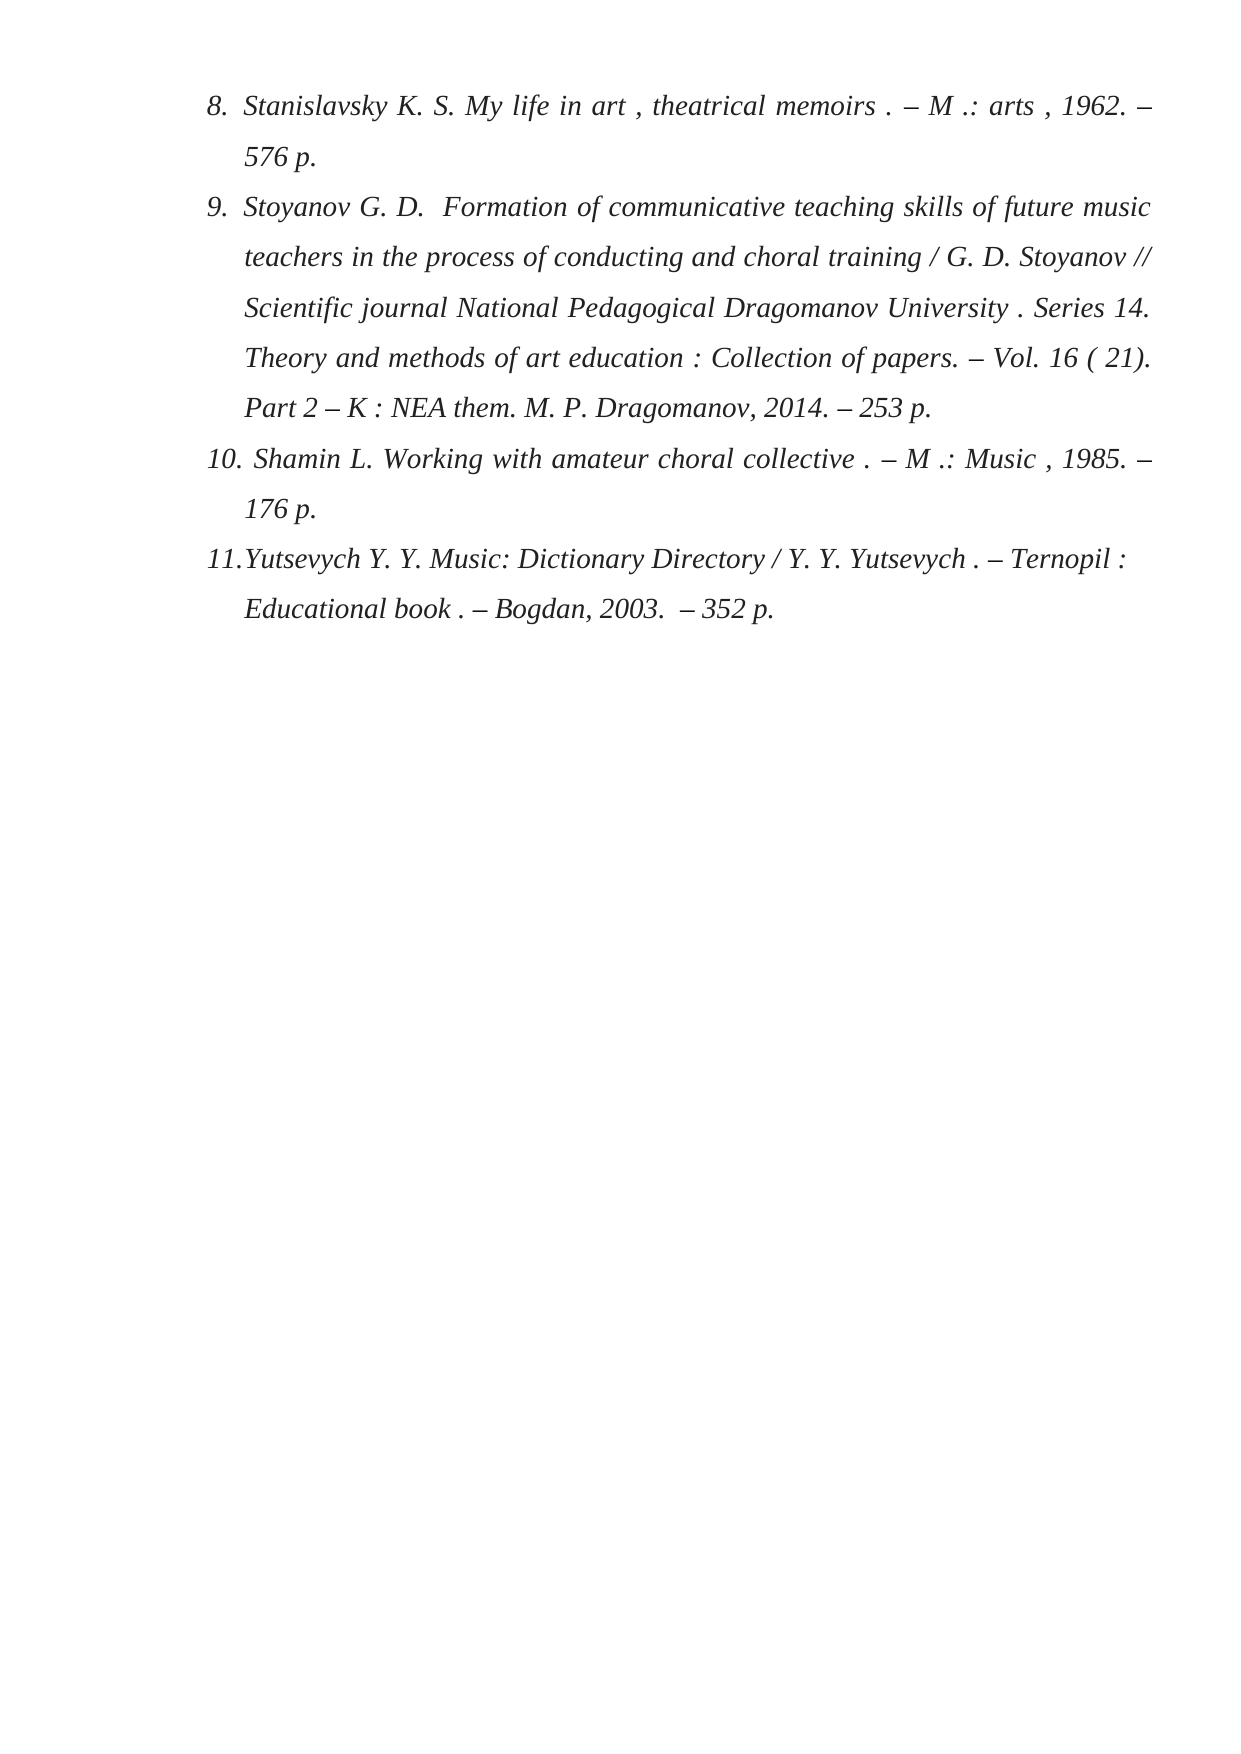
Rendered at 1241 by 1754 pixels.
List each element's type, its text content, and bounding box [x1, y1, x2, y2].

list Yutsevych Y. Y. Music: Dictionary Directory / Y. Y. Yutsevych . – Ternopil : Educational book . – Bogdan, 2003. – 352 p. [207, 541, 1152, 625]
list Shamin L. Working with amateur choral collective . – M .: Music , 1985. –176 p. [207, 441, 1152, 524]
list Stoyanov G. D. Formation of communicative teaching skills of future music teachers in the process of conducting and choral training / G. D. Stoyanov // Scientific journal National Pedagogical Dragomanov University . Series 14. Theory and methods of art education : Collection of papers. – Vol. 16 ( 21). Part 2 – K : NEA them. M. P. Dragomanov, 2014. – 253 p. [207, 189, 1152, 424]
list Stanislavsky K. S. My life in art , theatrical memoirs . – M .: arts , 1962. – 576 p. [207, 88, 1152, 172]
